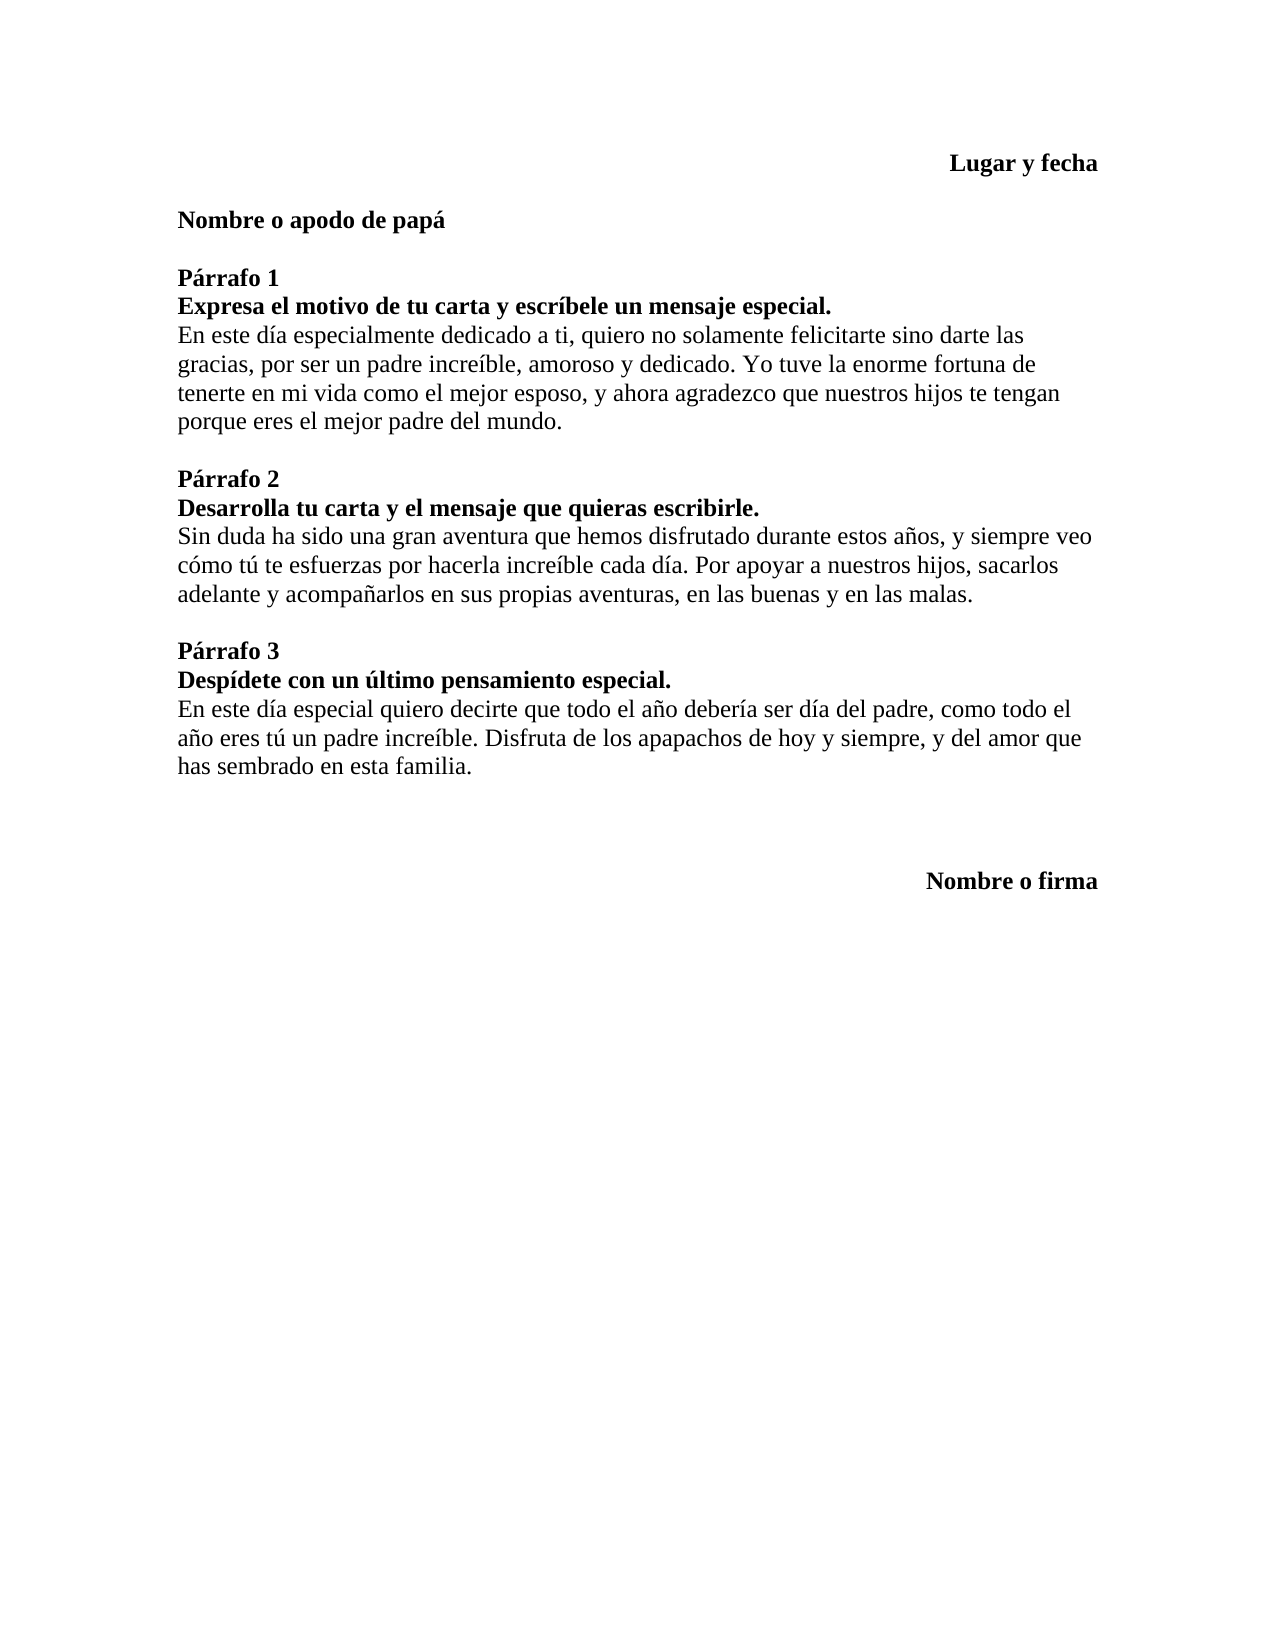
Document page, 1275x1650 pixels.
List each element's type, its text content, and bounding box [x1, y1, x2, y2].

text En este día especial quiero decirte que todo el año debería ser día del padre, como todo el año eres tú un padre increíble. Disfruta de los apapachos de hoy y siempre, y del amor que has sembrado en esta familia. [177, 694, 1098, 780]
text Lugar y fecha [177, 148, 1098, 176]
text Párrafo 1 [177, 263, 1098, 291]
text Sin duda ha sido una gran aventura que hemos disfrutado durante estos años, y siempre veo cómo tú te esfuerzas por hacerla increíble cada día. Por apoyar a nuestros hijos, sacarlos adelante y acompañarlos en sus propias aventuras, en las buenas y en las malas. [177, 521, 1098, 608]
text Despídete con un último pensamiento especial. [177, 665, 1098, 694]
text Nombre o firma [177, 866, 1098, 895]
text Desarrolla tu carta y el mensaje que quieras escribirle. [177, 493, 1098, 521]
text Párrafo 3 [177, 636, 1098, 665]
text Párrafo 2 [177, 464, 1098, 493]
text Nombre o apodo de papá [177, 205, 1098, 234]
text Expresa el motivo de tu carta y escríbele un mensaje especial. [177, 291, 1098, 320]
text En este día especialmente dedicado a ti, quiero no solamente felicitarte sino darte las gracias, por ser un padre increíble, amoroso y dedicado. Yo tuve la enorme fortuna de tenerte en mi vida como el mejor esposo, y ahora agradezco que nuestros hijos te tengan porque eres el mejor padre del mundo. [177, 320, 1098, 435]
